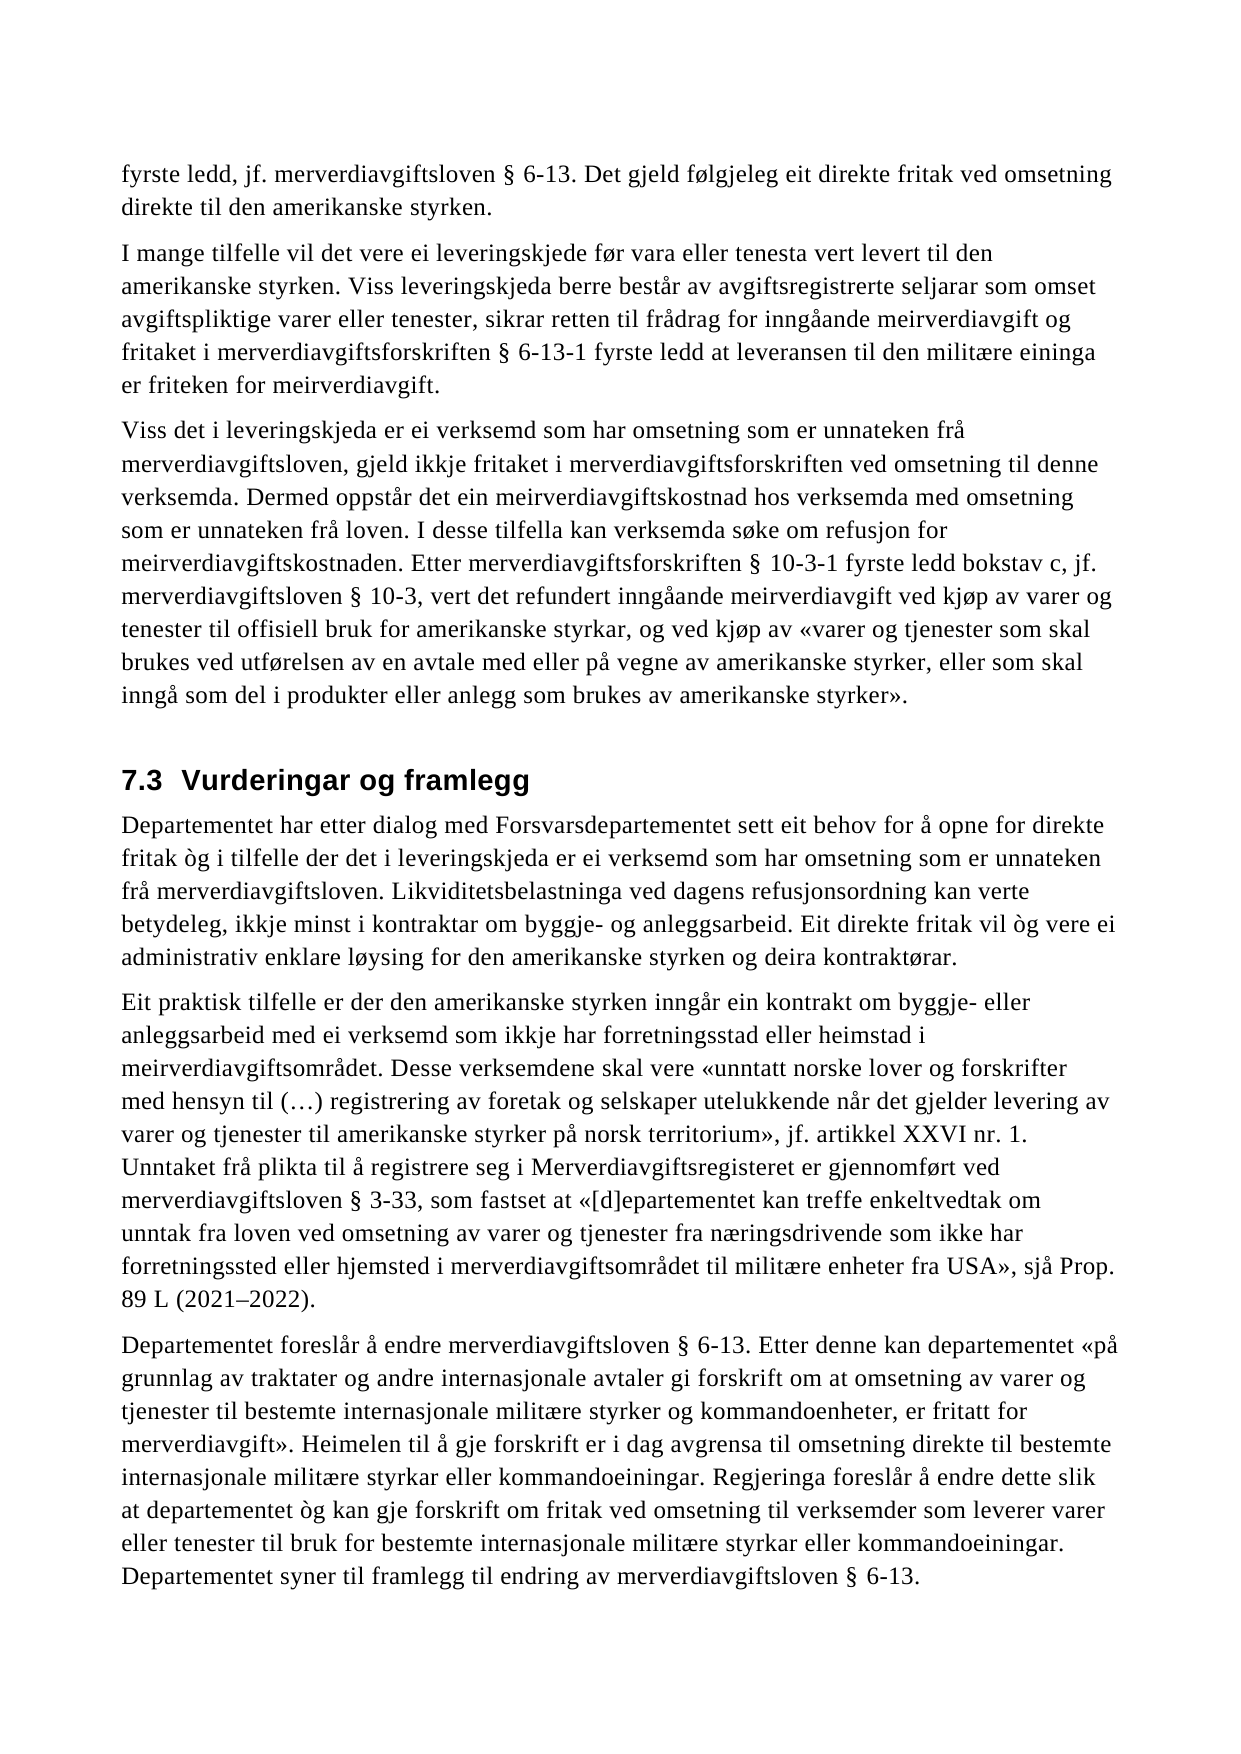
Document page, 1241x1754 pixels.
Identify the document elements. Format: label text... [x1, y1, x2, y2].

text I mange tilfelle vil det vere ei leveringskjede før vara eller tenesta vert levert til den amerikanske styrken. Viss leveringskjeda berre består av avgiftsregistrerte seljarar som omset avgiftspliktige varer eller tenester, sikrar retten til frådrag for inngåande meirverdiavgift og fritaket i merverdiavgiftsforskriften § 6-13-1 fyrste ledd at leveransen til den militære eininga er friteken for meirverdiavgift. [121, 238, 1119, 399]
text Viss det i leveringskjeda er ei verksemd som har omsetning som er unnateken frå merverdiavgiftsloven, gjeld ikkje fritaket i merverdiavgiftsforskriften ved omsetning til denne verksemda. Dermed oppstår det ein meirverdiavgiftskostnad hos verksemda med omsetning som er unnateken frå loven. I desse tilfella kan verksemda søke om refusjon for meirverdiavgiftskostnaden. Etter merverdiavgiftsforskriften § 10-3-1 fyrste ledd bokstav c, jf. merverdiavgiftsloven § 10-3, vert det refundert inngåande meirverdiavgift ved kjøp av varer og tenester til offisiell bruk for amerikanske styrkar, og ved kjøp av «varer og tjenester som skal brukes ved utførelsen av en avtale med eller på vegne av amerikanske styrker, eller som skal inngå som del i produkter eller anlegg som brukes av amerikanske styrker». [121, 416, 1119, 708]
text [121, 159, 1119, 221]
subtitle Vurderingar og framlegg [121, 763, 1119, 796]
text Departementet har etter dialog med Forsvarsdepartementet sett eit behov for å opne for direkte fritak òg i tilfelle der det i leveringskjeda er ei verksemd som har omsetning som er unnateken frå merverdiavgiftsloven. Likviditetsbelastninga ved dagens refusjonsordning kan verte betydeleg, ikkje minst i kontraktar om byggje- og anleggsarbeid. Eit direkte fritak vil òg vere ei administrativ enklare løysing for den amerikanske styrken og deira kontraktørar. [121, 810, 1119, 971]
text Eit praktisk tilfelle er der den amerikanske styrken inngår ein kontrakt om byggje- eller anleggsarbeid med ei verksemd som ikkje har forretningsstad eller heimstad i meirverdiavgiftsområdet. Desse verksemdene skal vere «unntatt norske lover og forskrifter med hensyn til (…) registrering av foretak og selskaper utelukkende når det gjelder levering av varer og tjenester til amerikanske styrker på norsk territorium», jf. artikkel XXVI nr. 1. Unntaket frå plikta til å registrere seg i Merverdiavgiftsregisteret er gjennomført ved merverdiavgiftsloven § 3-33, som fastset at «[d]epartementet kan treffe enkeltvedtak om unntak fra loven ved omsetning av varer og tjenester fra næringsdrivende som ikke har forretningssted eller hjemsted i merverdiavgiftsområdet til militære enheter fra USA», sjå Prop. 89 L (2021–2022). [121, 987, 1119, 1313]
text Departementet foreslår å endre merverdiavgiftsloven § 6-13. Etter denne kan departementet «på grunnlag av traktater og andre internasjonale avtaler gi forskrift om at omsetning av varer og tjenester til bestemte internasjonale militære styrker og kommandoenheter, er fritatt for merverdiavgift». Heimelen til å gje forskrift er i dag avgrensa til omsetning direkte til bestemte internasjonale militære styrkar eller kommandoeiningar. Regjeringa foreslår å endre dette slik at departementet òg kan gje forskrift om fritak ved omsetning til verksemder som leverer varer eller tenester til bruk for bestemte internasjonale militære styrkar eller kommandoeiningar. Departementet syner til framlegg til endring av merverdiavgiftsloven § 6-13. [121, 1330, 1119, 1590]
